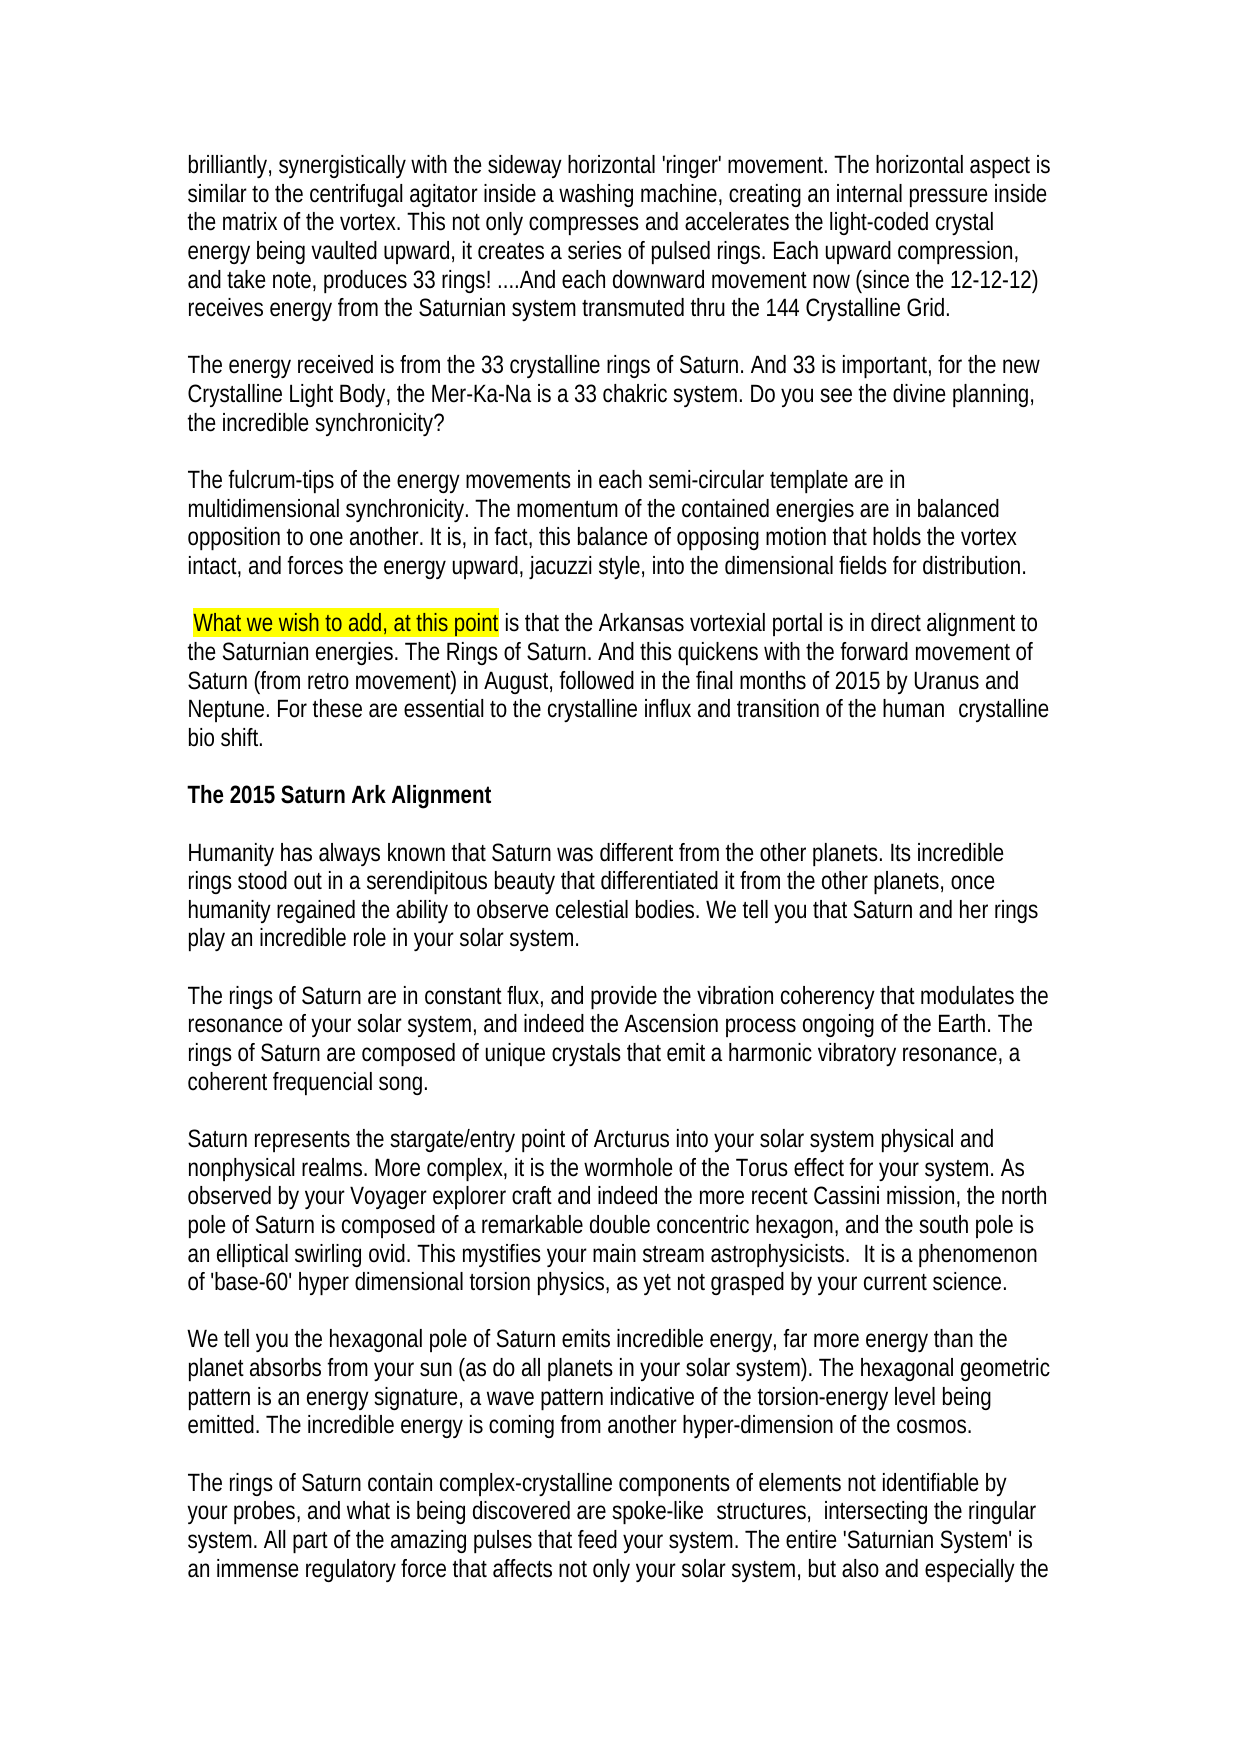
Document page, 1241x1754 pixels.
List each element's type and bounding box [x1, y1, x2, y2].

table_header [188, 150, 1053, 1582]
